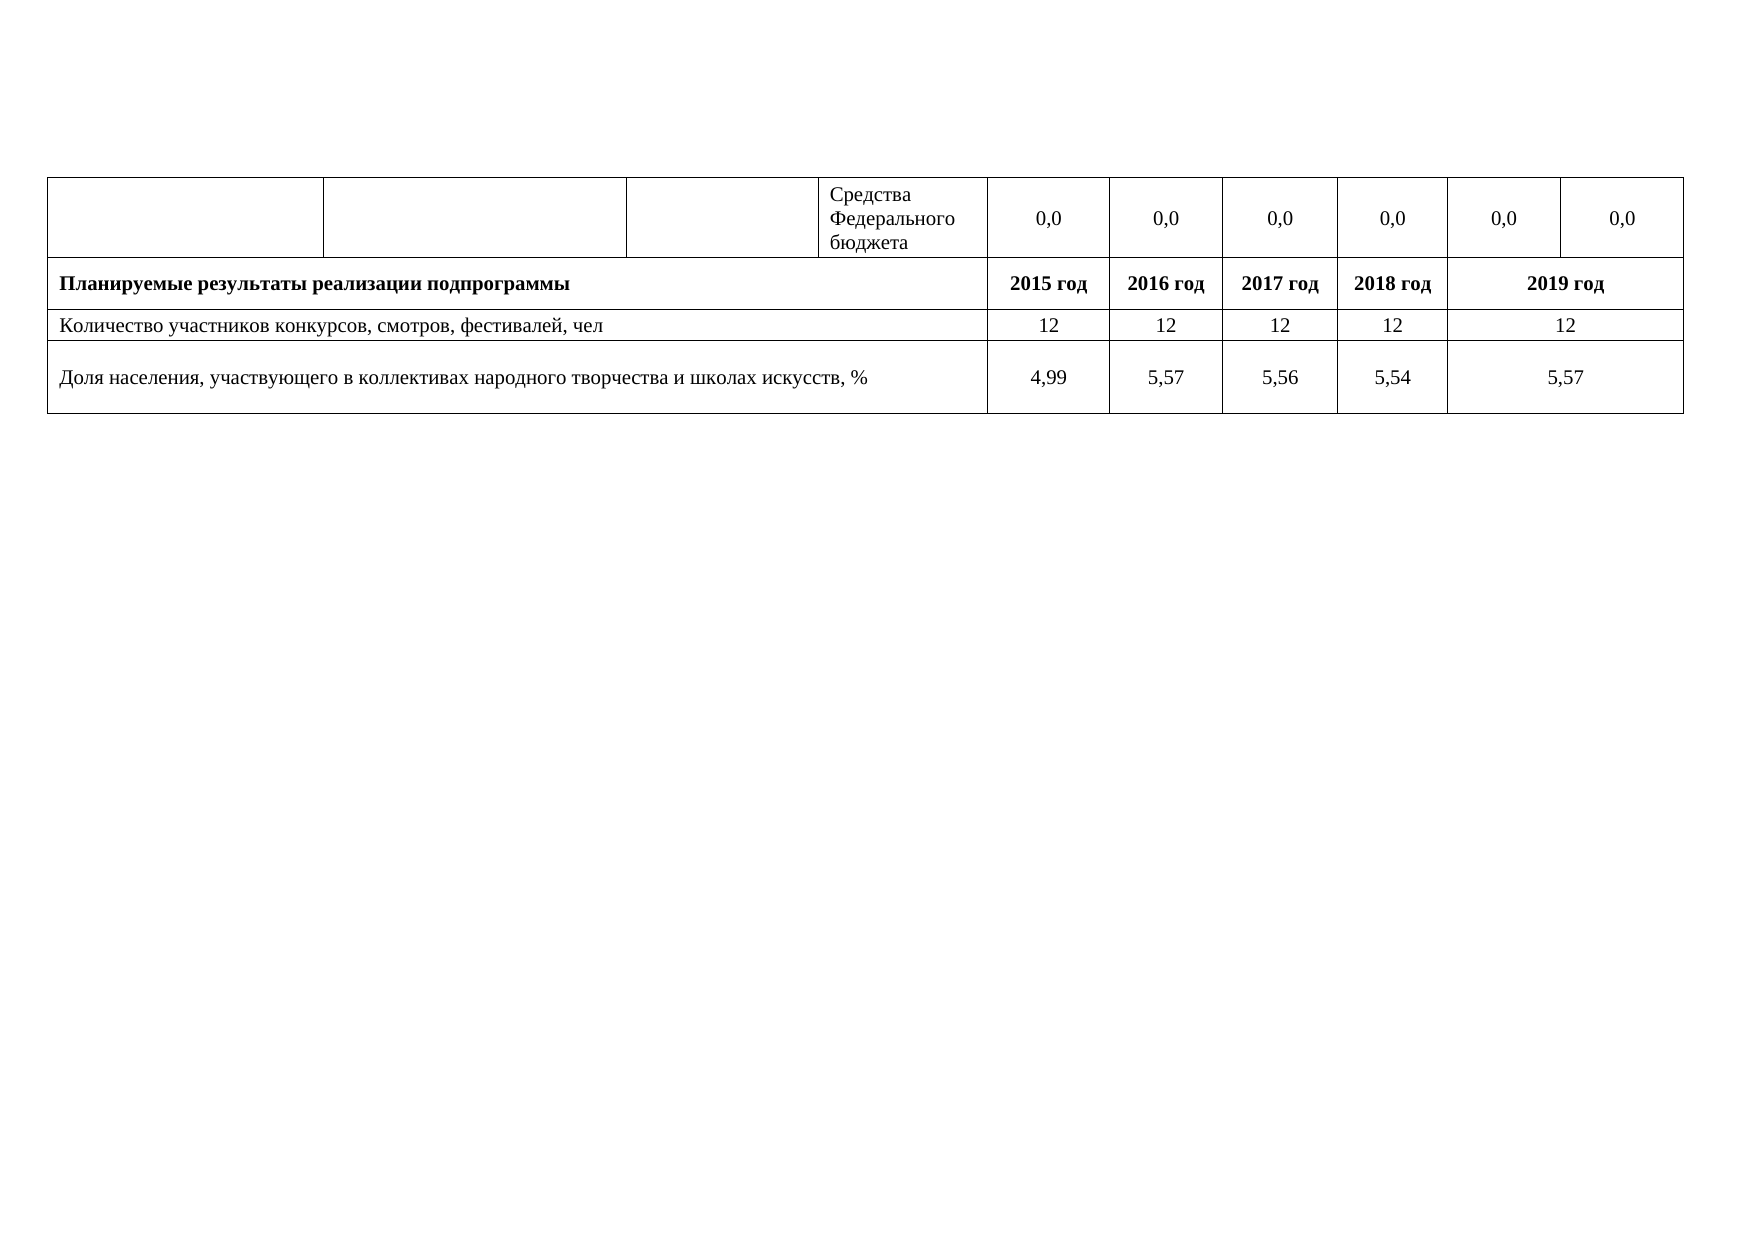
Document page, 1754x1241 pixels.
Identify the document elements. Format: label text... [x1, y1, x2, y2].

table_cell Средства Федерального бюджета [819, 178, 987, 257]
table_cell Планируемые результаты реализации подпрограммы [48, 258, 987, 308]
table_cell 0,0 [1338, 178, 1447, 257]
table_cell 5,57 [1110, 341, 1222, 413]
table_cell Доля населения, участвующего в коллективах народного творчества и школах искусств, % [48, 341, 987, 413]
table_cell 0,0 [1110, 178, 1222, 257]
table_cell 0,0 [1448, 178, 1560, 257]
table_cell 12 [988, 310, 1109, 340]
table_cell 12 [1110, 310, 1222, 340]
table_cell 2017 год [1223, 258, 1337, 308]
table_cell 0,0 [1223, 178, 1337, 257]
table_cell 0,0 [1561, 178, 1683, 257]
table_cell 12 [1448, 310, 1683, 340]
table_cell 5,56 [1223, 341, 1337, 413]
table_cell 2016 год [1110, 258, 1222, 308]
table_cell 12 [1338, 310, 1447, 340]
table_cell Количество участников конкурсов, смотров, фестивалей, чел [48, 310, 987, 340]
table_cell 2019 год [1448, 258, 1683, 308]
table_cell 4,99 [988, 341, 1109, 413]
table_cell 2018 год [1338, 258, 1447, 308]
table_cell 5,57 [1448, 341, 1683, 413]
table_cell 5,54 [1338, 341, 1447, 413]
table_cell 2015 год [988, 258, 1109, 308]
table_cell 12 [1223, 310, 1337, 340]
table_cell 0,0 [988, 178, 1109, 257]
